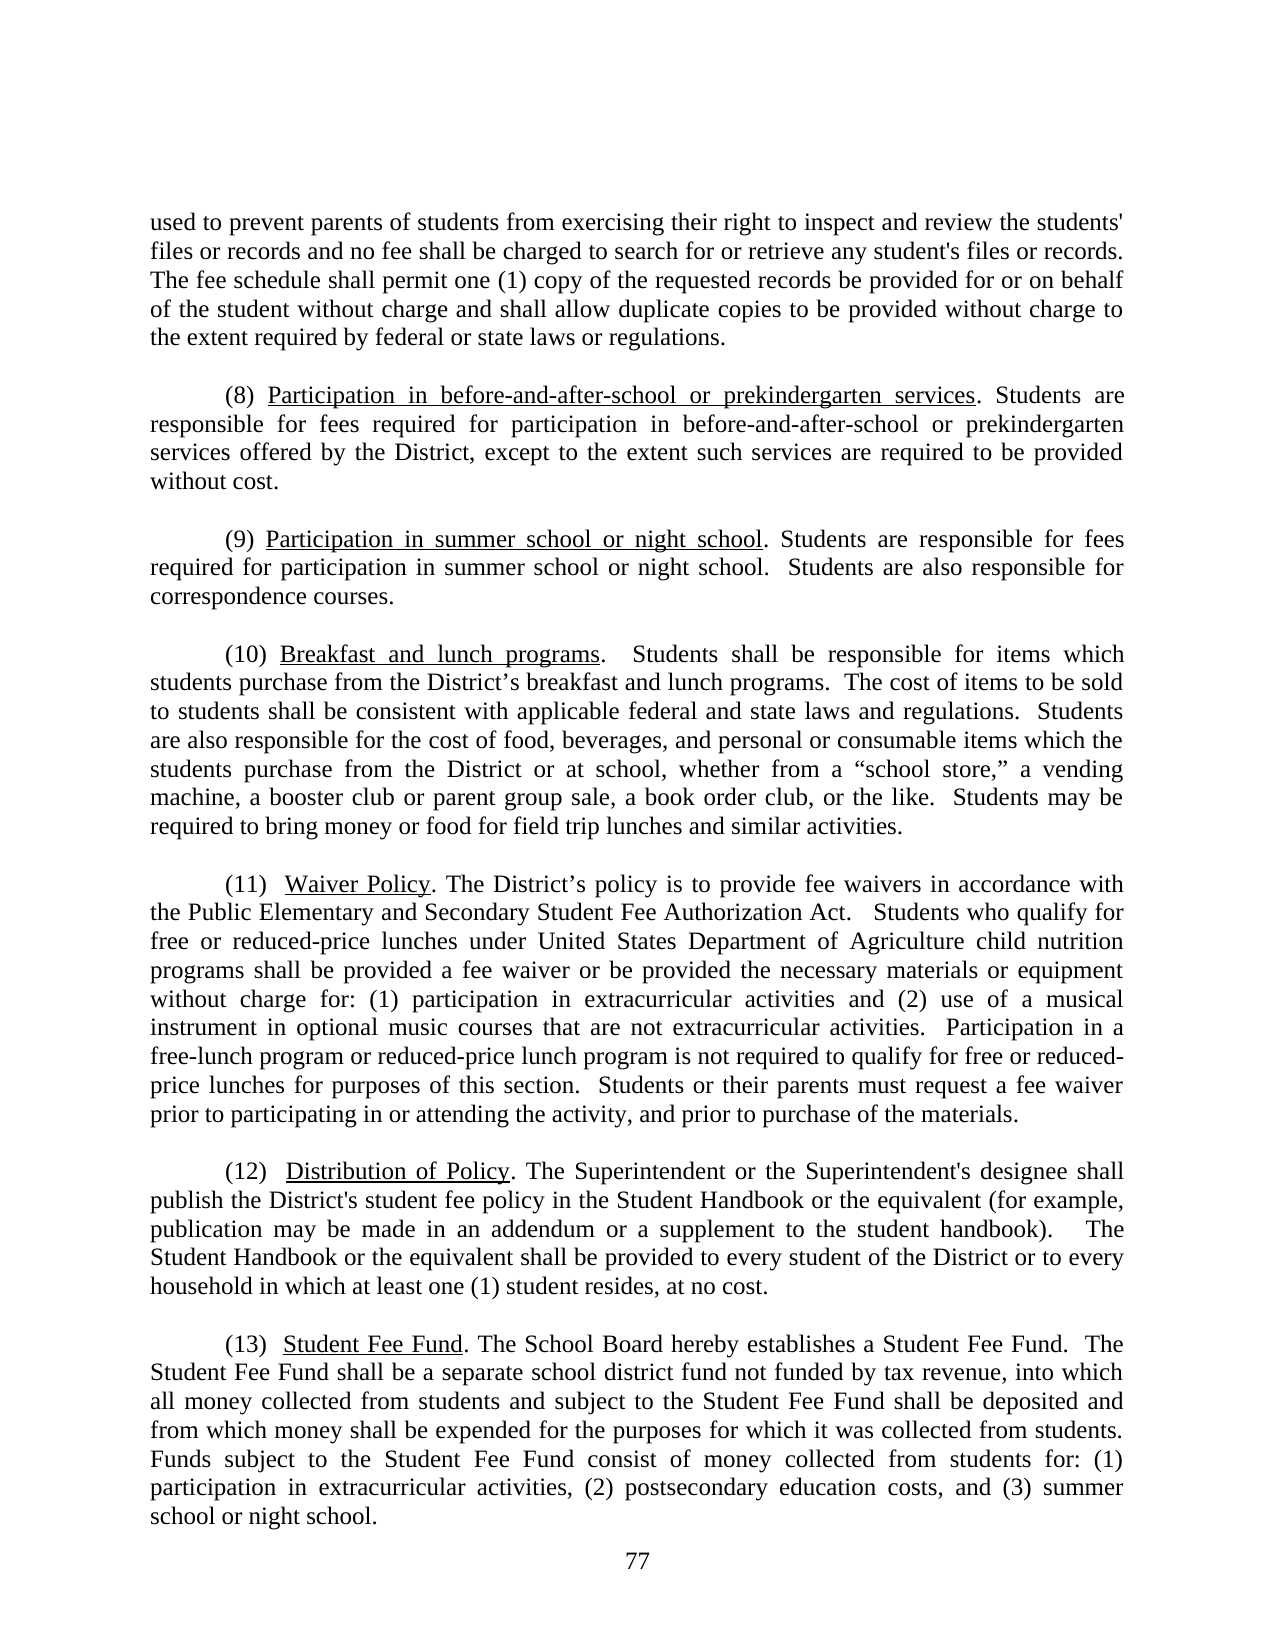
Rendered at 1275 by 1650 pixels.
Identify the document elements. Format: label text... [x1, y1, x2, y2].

text (9) Participation in summer school or night school. Students are responsible for fees required for participation in summer school or night school. Students are also responsible for correspondence courses. [150, 524, 1125, 610]
text (11) Waiver Policy. The District’s policy is to provide fee waivers in accordance with the Public Elementary and Secondary Student Fee Authorization Act. Students who qualify for free or reduced-price lunches under United States Department of Agriculture child nutrition programs shall be provided a fee waiver or be provided the necessary materials or equipment without charge for: (1) participation in extracurricular activities and (2) use of a musical instrument in optional music courses that are not extracurricular activities. Participation in a free-lunch program or reduced-price lunch program is not required to qualify for free or reduced-price lunches for purposes of this section. Students or their parents must request a fee waiver prior to participating in or attending the activity, and prior to purchase of the materials. [150, 869, 1125, 1127]
text (13) Student Fee Fund. The School Board hereby establishes a Student Fee Fund. The Student Fee Fund shall be a separate school district fund not funded by tax revenue, into which all money collected from students and subject to the Student Fee Fund shall be deposited and from which money shall be expended for the purposes for which it was collected from students. Funds subject to the Student Fee Fund consist of money collected from students for: (1) participation in extracurricular activities, (2) postsecondary education costs, and (3) summer school or night school. [150, 1329, 1125, 1530]
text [150, 207, 1125, 351]
text (8) Participation in before-and-after-school or prekindergarten services. Students are responsible for fees required for participation in before-and-after-school or prekindergarten services offered by the District, except to the extent such services are required to be provided without cost. [150, 380, 1125, 495]
text (12) Distribution of Policy. The Superintendent or the Superintendent's designee shall publish the District's student fee policy in the Student Handbook or the equivalent (for example, publication may be made in an addendum or a supplement to the student handbook). The Student Handbook or the equivalent shall be provided to every student of the District or to every household in which at least one (1) student resides, at no cost. [150, 1156, 1125, 1300]
text (10) Breakfast and lunch programs. Students shall be responsible for items which students purchase from the District’s breakfast and lunch programs. The cost of items to be sold to students shall be consistent with applicable federal and state laws and regulations. Students are also responsible for the cost of food, beverages, and personal or consumable items which the students purchase from the District or at school, whether from a “school store,” a vending machine, a booster club or parent group sale, a book order club, or the like. Students may be required to bring money or food for field trip lunches and similar activities. [150, 639, 1125, 840]
